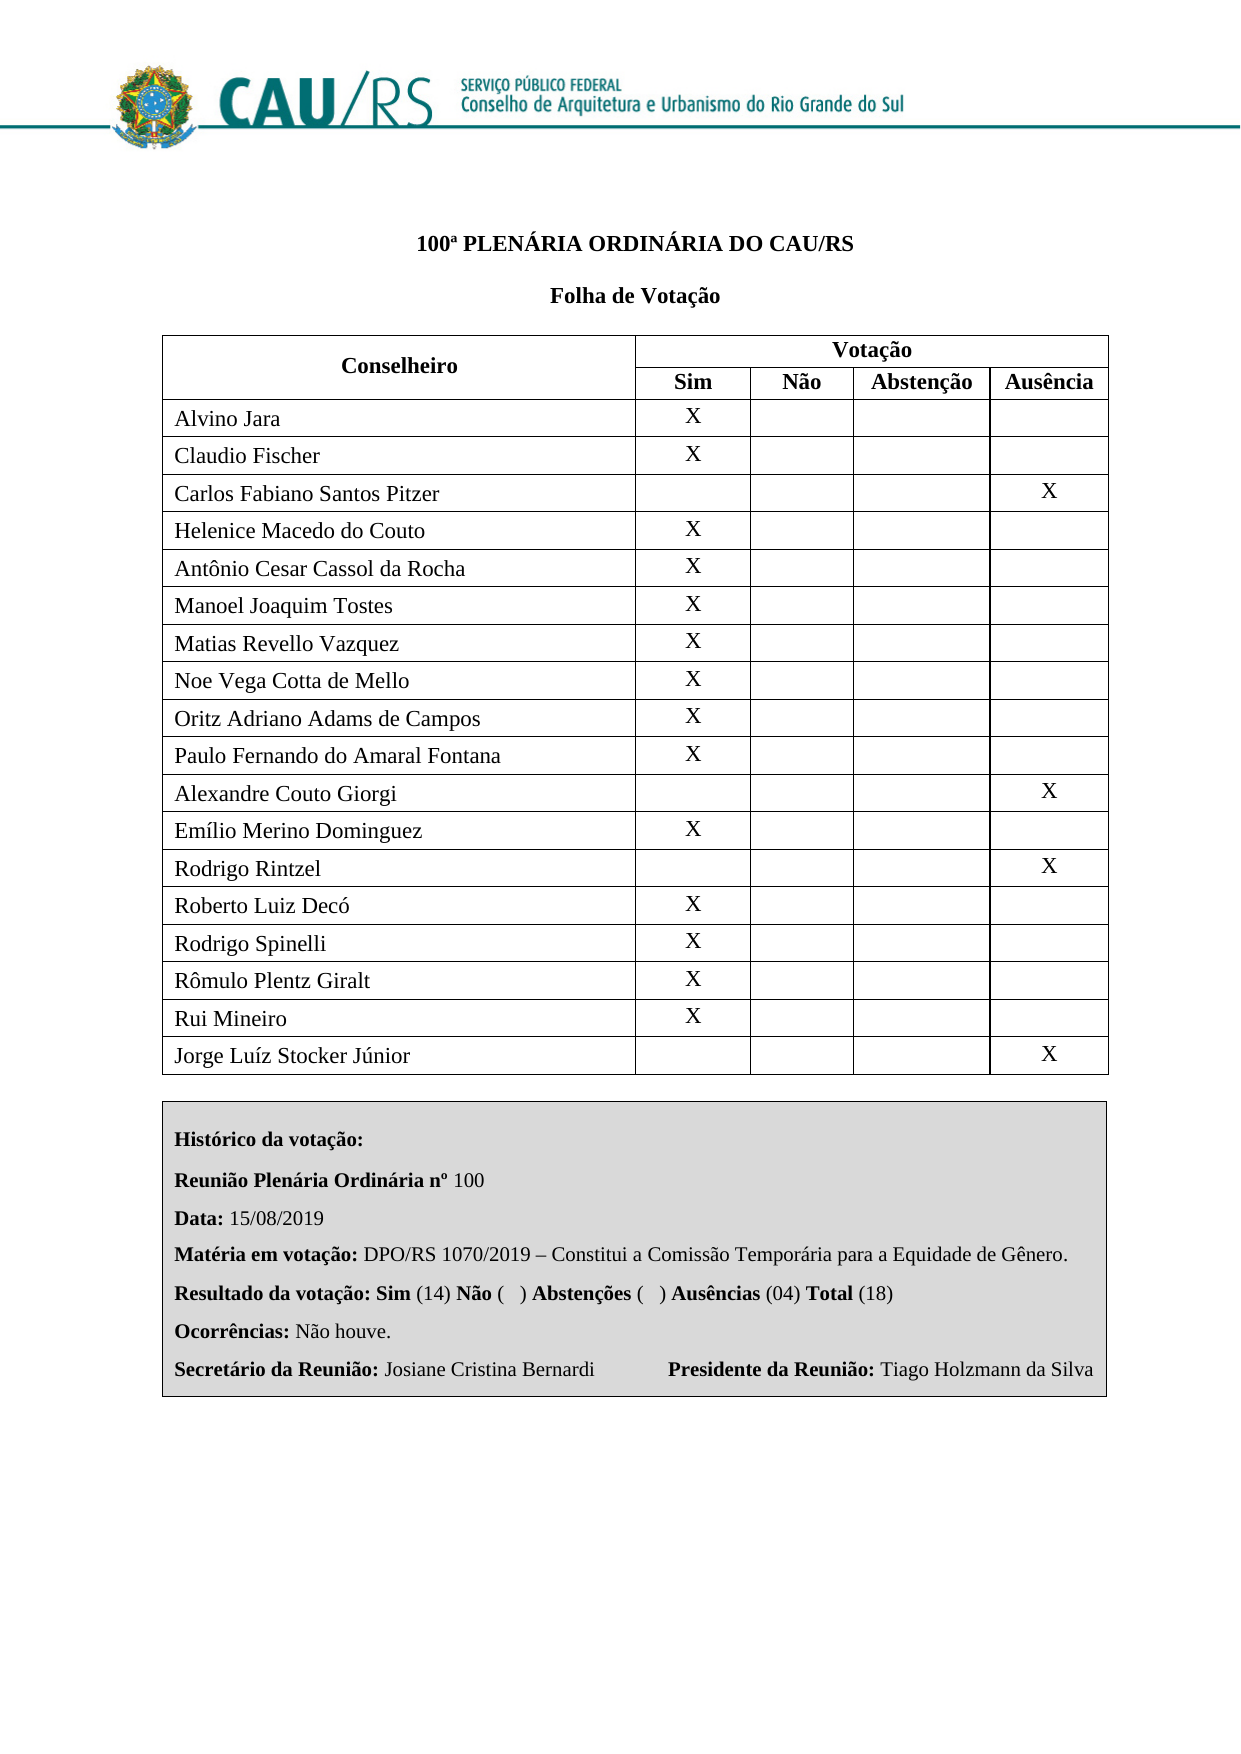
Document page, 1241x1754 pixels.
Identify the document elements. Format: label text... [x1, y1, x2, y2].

table_cell Jorge Luíz Stocker Júnior [163, 1037, 635, 1074]
table_cell [751, 850, 853, 886]
table_cell Alexandre Couto Giorgi [163, 775, 635, 811]
table_cell Secretário da Reunião: Josiane Cristina Bernardi Presidente da Reunião: Tiago Holzmann da Silva [163, 1357, 1106, 1396]
table_cell [636, 1037, 750, 1074]
table_cell [854, 962, 989, 999]
table_cell X [991, 1037, 1108, 1074]
table_cell [991, 887, 1108, 924]
table_cell X [991, 775, 1108, 811]
table_cell [854, 775, 989, 811]
table_cell [854, 925, 989, 961]
table_cell [636, 775, 750, 811]
table_cell [854, 625, 989, 661]
table_cell X [636, 700, 750, 736]
table_cell [751, 512, 853, 549]
table_cell X [636, 550, 750, 586]
table_cell X [636, 1000, 750, 1036]
text 100ª PLENÁRIA ORDINÁRIA DO CAU/RS [162, 230, 1108, 256]
table_cell [991, 925, 1108, 961]
table_cell X [636, 812, 750, 849]
table_cell Oritz Adriano Adams de Campos [163, 700, 635, 736]
table_cell [854, 662, 989, 699]
table_cell [991, 437, 1108, 474]
table_cell [991, 512, 1108, 549]
table_cell Rodrigo Spinelli [163, 925, 635, 961]
table_cell Abstenção [854, 368, 989, 399]
table_cell Ocorrências: Não houve. [163, 1319, 1106, 1357]
table_cell [854, 1037, 989, 1074]
table_cell [854, 400, 989, 436]
table_cell [991, 700, 1108, 736]
table_cell Alvino Jara [163, 400, 635, 436]
table_cell Noe Vega Cotta de Mello [163, 662, 635, 699]
table_cell [991, 962, 1108, 999]
table_cell X [636, 962, 750, 999]
picture [0, 0, 1241, 160]
text Folha de Votação [162, 283, 1108, 309]
table_cell Sim [636, 368, 750, 399]
table_cell [636, 850, 750, 886]
table_cell Data: 15/08/2019 Matéria em votação: DPO/RS 1070/2019 – Constitui a Comissão Temporária para a Equidade de Gênero. [163, 1206, 1106, 1281]
table_cell Roberto Luiz Decó [163, 887, 635, 924]
table_cell Manoel Joaquim Tostes [163, 587, 635, 624]
table_cell [991, 812, 1108, 849]
table_cell X [636, 737, 750, 774]
table_cell [854, 512, 989, 549]
table_header Histórico da votação: [163, 1102, 1106, 1168]
table_cell X [991, 475, 1108, 511]
table_cell [991, 625, 1108, 661]
table_header Votação [636, 336, 1108, 367]
table_cell X [991, 850, 1108, 886]
table_cell [751, 700, 853, 736]
table_cell X [636, 587, 750, 624]
table_cell [751, 587, 853, 624]
table_cell [991, 1000, 1108, 1036]
table_cell [991, 587, 1108, 624]
table_cell [854, 550, 989, 586]
table_cell [751, 775, 853, 811]
table_cell [854, 700, 989, 736]
table_cell Matias Revello Vazquez [163, 625, 635, 661]
table_cell Claudio Fischer [163, 437, 635, 474]
table_cell Rômulo Plentz Giralt [163, 962, 635, 999]
table_cell X [636, 662, 750, 699]
table_cell Resultado da votação: Sim (14) Não ( ) Abstenções ( ) Ausências (04) Total (18) [163, 1281, 1106, 1319]
table_cell Paulo Fernando do Amaral Fontana [163, 737, 635, 774]
table_cell [991, 550, 1108, 586]
table_cell [636, 475, 750, 511]
table_cell X [636, 512, 750, 549]
table_cell [751, 887, 853, 924]
table_cell X [636, 625, 750, 661]
table_cell [751, 475, 853, 511]
table_cell [854, 587, 989, 624]
table_cell [751, 625, 853, 661]
table_cell Antônio Cesar Cassol da Rocha [163, 550, 635, 586]
table_cell [854, 812, 989, 849]
table_cell [854, 887, 989, 924]
table_cell [751, 925, 853, 961]
table_cell Rui Mineiro [163, 1000, 635, 1036]
table_cell Reunião Plenária Ordinária nº 100 [163, 1168, 1106, 1206]
table_cell [751, 962, 853, 999]
table_header Conselheiro [163, 336, 635, 399]
table_cell [991, 737, 1108, 774]
table_cell Ausência [991, 368, 1108, 399]
table_cell X [636, 437, 750, 474]
table_cell Não [751, 368, 853, 399]
table_cell X [636, 400, 750, 436]
table_cell Carlos Fabiano Santos Pitzer [163, 475, 635, 511]
table_cell [854, 437, 989, 474]
table_cell [991, 662, 1108, 699]
table_cell [751, 812, 853, 849]
table_cell [854, 850, 989, 886]
table_cell [991, 400, 1108, 436]
table_cell [751, 1000, 853, 1036]
table_cell [751, 400, 853, 436]
table_cell [751, 662, 853, 699]
table_cell [854, 737, 989, 774]
table_cell [751, 437, 853, 474]
table_cell [751, 737, 853, 774]
table_cell [751, 1037, 853, 1074]
table_cell [751, 550, 853, 586]
table_cell Emílio Merino Dominguez [163, 812, 635, 849]
table_cell X [636, 925, 750, 961]
table_cell Helenice Macedo do Couto [163, 512, 635, 549]
table_cell X [636, 887, 750, 924]
table_cell [854, 475, 989, 511]
table_cell Rodrigo Rintzel [163, 850, 635, 886]
table_cell [854, 1000, 989, 1036]
